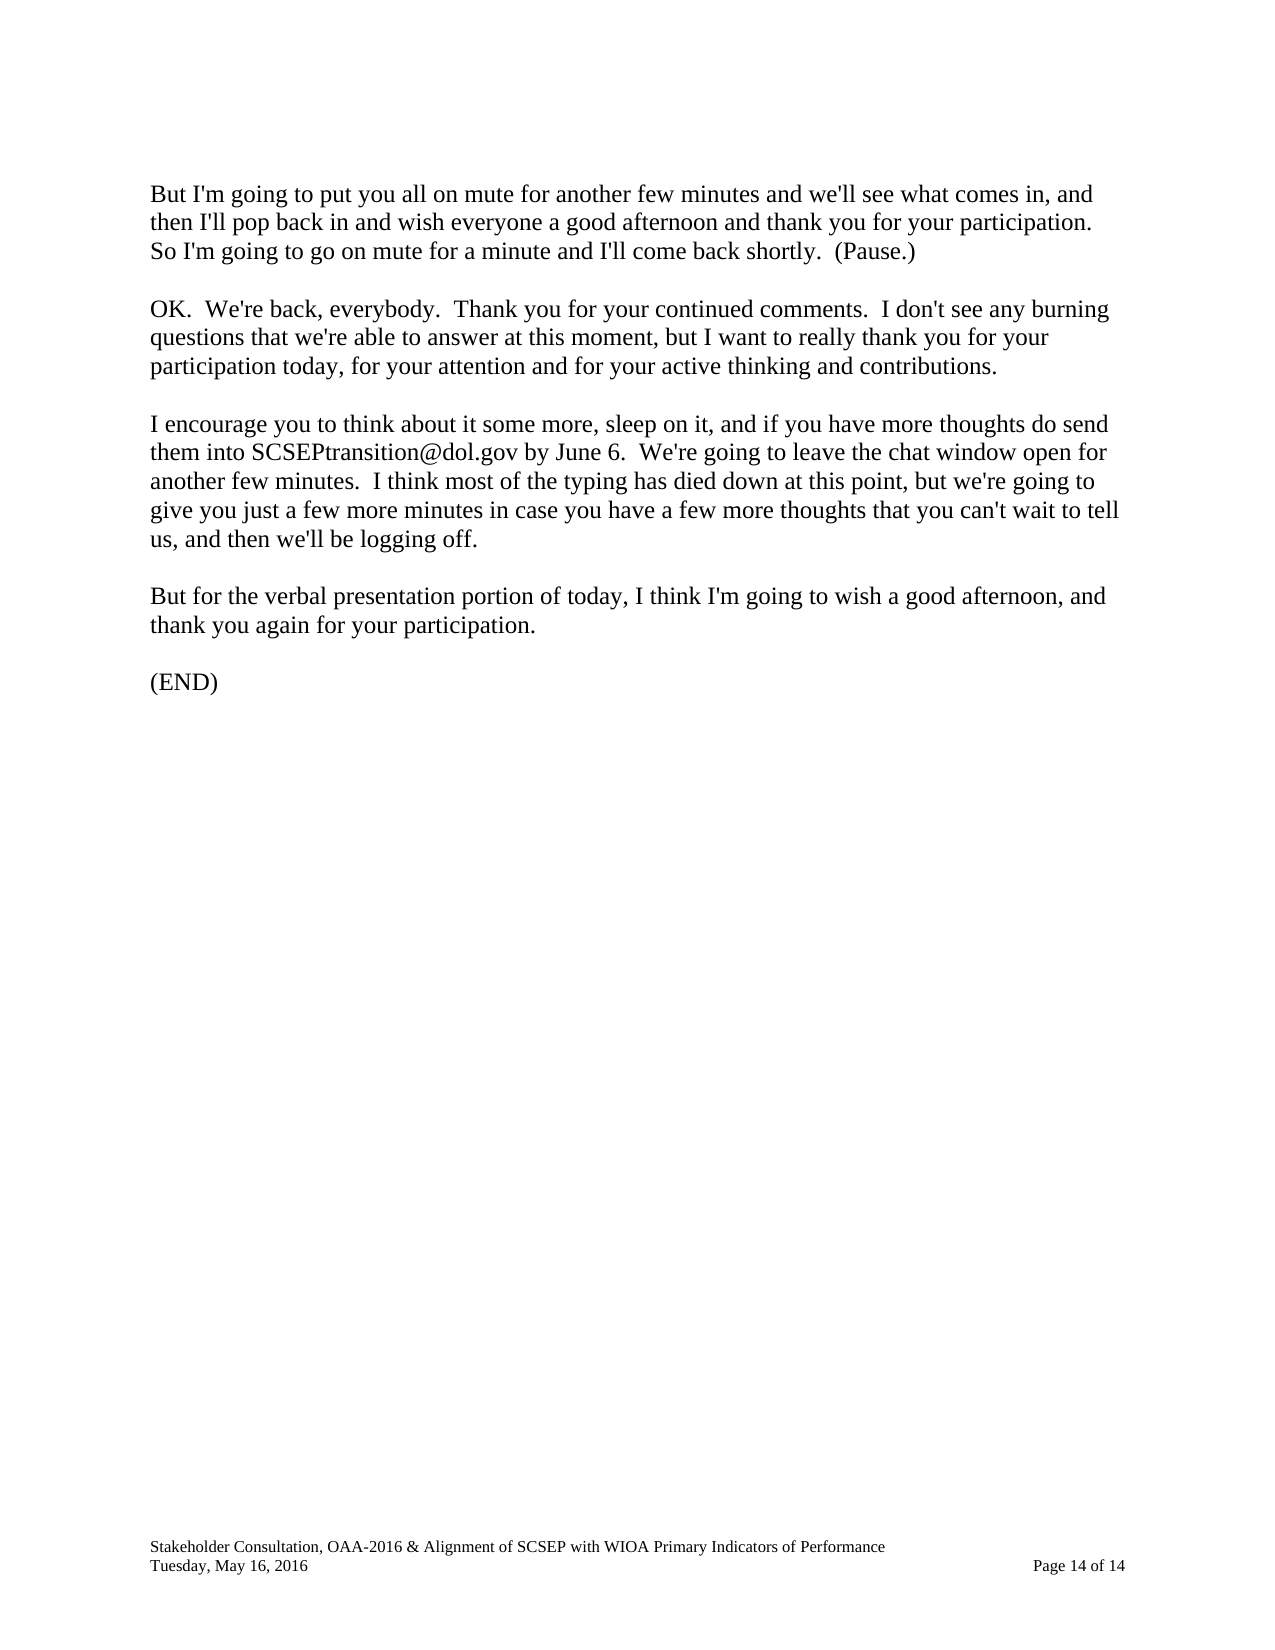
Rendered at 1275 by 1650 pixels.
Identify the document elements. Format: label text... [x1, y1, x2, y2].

text But I'm going to put you all on mute for another few minutes and we'll see what comes in, and then I'll pop back in and wish everyone a good afternoon and thank you for your participation. So I'm going to go on mute for a minute and I'll come back shortly. (Pause.) [150, 179, 1125, 265]
text (END) [150, 667, 1125, 696]
text I encourage you to think about it some more, sleep on it, and if you have more thoughts do send them into SCSEPtransition@dol.gov by June 6. We're going to leave the chat window open for another few minutes. I think most of the typing has died down at this point, but we're going to give you just a few more minutes in case you have a few more thoughts that you can't wait to tell us, and then we'll be logging off. [150, 409, 1125, 552]
text OK. We're back, everybody. Thank you for your continued comments. I don't see any burning questions that we're able to answer at this moment, but I want to really thank you for your participation today, for your attention and for your active thinking and contributions. [150, 294, 1125, 380]
text But for the verbal presentation portion of today, I think I'm going to wish a good afternoon, and thank you again for your participation. [150, 581, 1125, 639]
